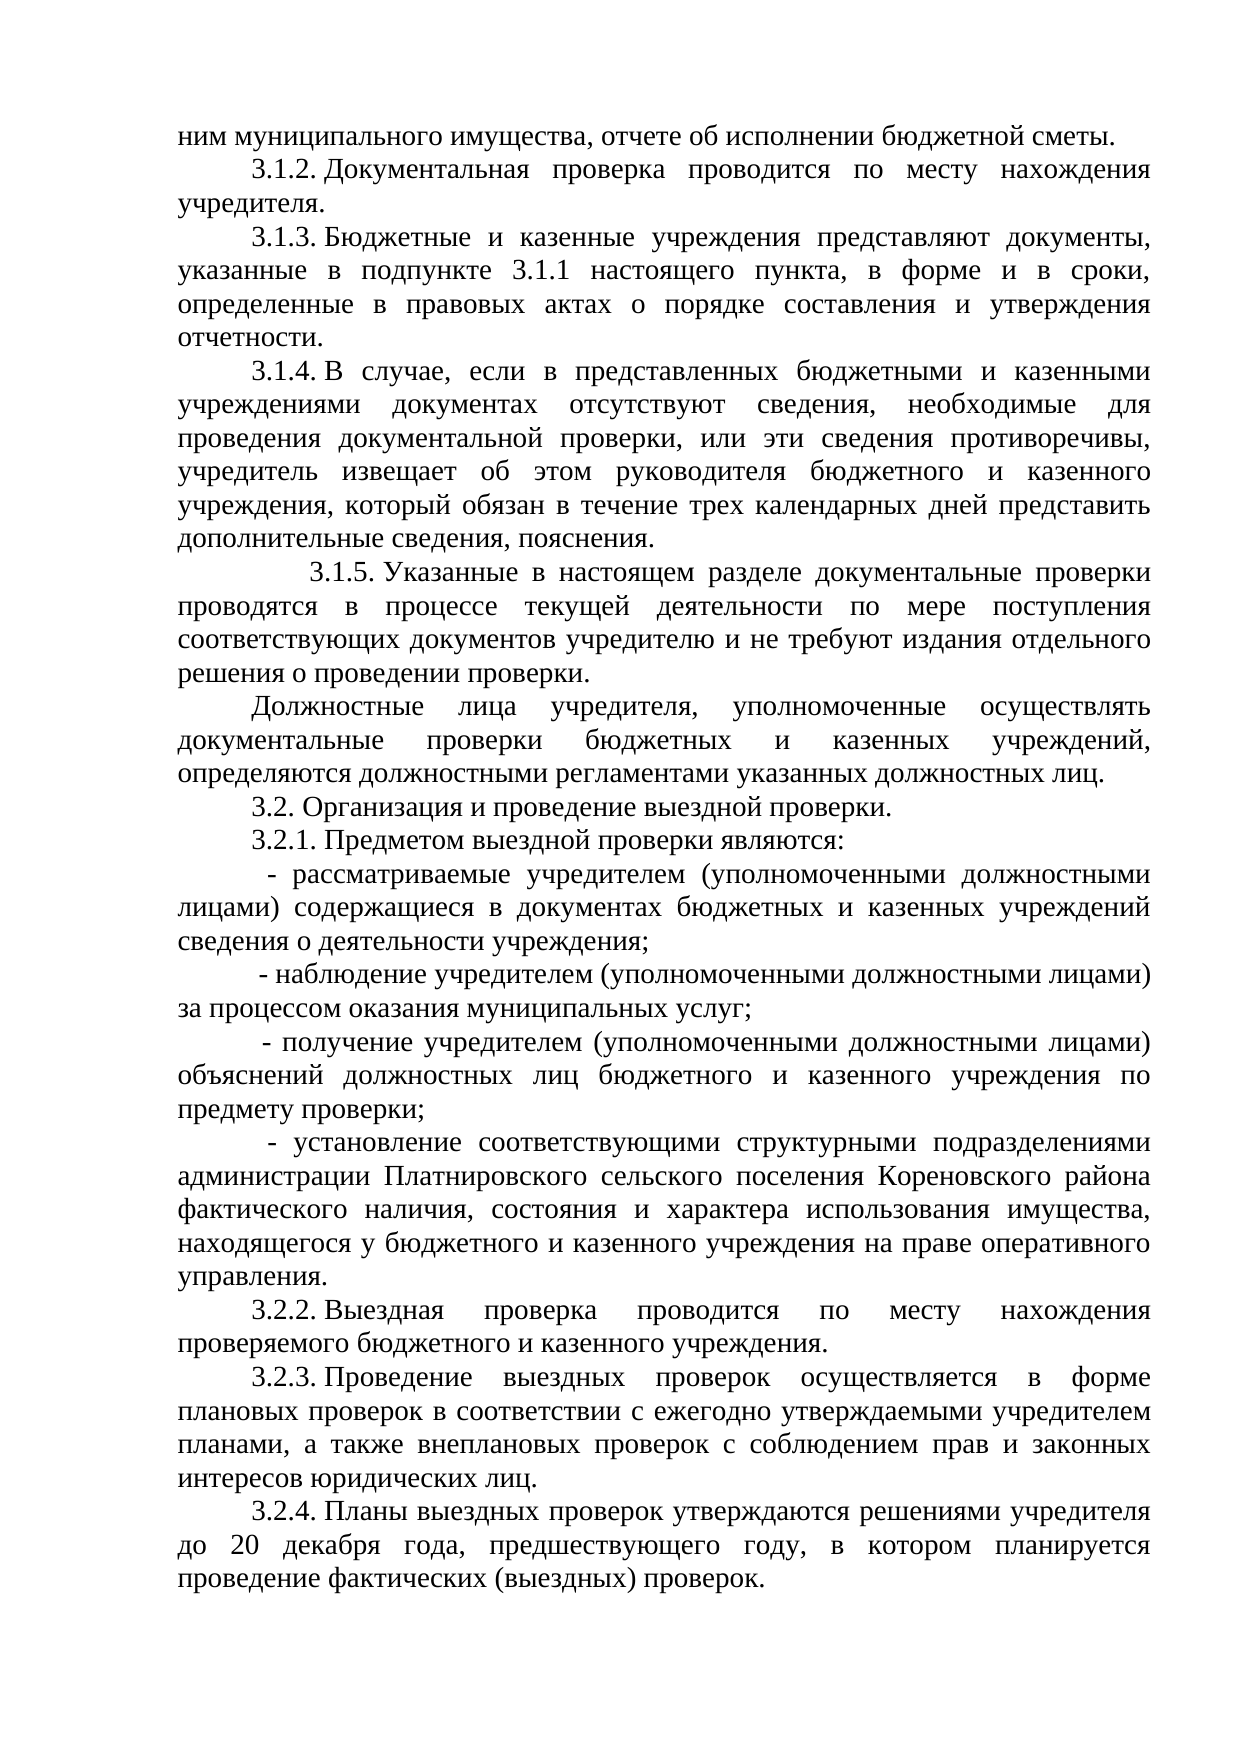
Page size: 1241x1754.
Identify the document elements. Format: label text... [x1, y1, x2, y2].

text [177, 118, 1152, 152]
text 3.1.5. Указанные в настоящем разделе документальные проверки проводятся в процессе текущей деятельности по мере поступления соответствующих документов учредителю и не требуют издания отдельного решения о проведении проверки. [177, 554, 1152, 688]
text - рассматриваемые учредителем (уполномоченными должностными лицами) содержащиеся в документах бюджетных и казенных учреждений сведения о деятельности учреждения; [177, 856, 1152, 957]
text 3.2.4. Планы выездных проверок утверждаются решениями учредителя до 20 декабря года, предшествующего году, в котором планируется проведение фактических (выездных) проверок. [177, 1493, 1152, 1594]
text 3.1.3. Бюджетные и казенные учреждения представляют документы, указанные в подпункте 3.1.1 настоящего пункта, в форме и в сроки, определенные в правовых актах о порядке составления и утверждения отчетности. [177, 219, 1152, 353]
text 3.2.1. Предметом выездной проверки являются: [177, 822, 1152, 856]
text - наблюдение учредителем (уполномоченными должностными лицами) за процессом оказания муниципальных услуг; [177, 957, 1152, 1024]
text Должностные лица учредителя, уполномоченные осуществлять документальные проверки бюджетных и казенных учреждений, определяются должностными регламентами указанных должностных лиц. [177, 688, 1152, 789]
text - получение учредителем (уполномоченными должностными лицами) объяснений должностных лиц бюджетного и казенного учреждения по предмету проверки; [177, 1024, 1152, 1124]
text 3.2. Организация и проведение выездной проверки. [177, 789, 1152, 822]
text 3.1.4. В случае, если в представленных бюджетными и казенными учреждениями документах отсутствуют сведения, необходимые для проведения документальной проверки, или эти сведения противоречивы, учредитель извещает об этом руководителя бюджетного и казенного учреждения, который обязан в течение трех календарных дней представить дополнительные сведения, пояснения. [177, 353, 1152, 554]
text 3.2.3. Проведение выездных проверок осуществляется в форме плановых проверок в соответствии с ежегодно утверждаемыми учредителем планами, а также внеплановых проверок с соблюдением прав и законных интересов юридических лиц. [177, 1359, 1152, 1493]
text 3.2.2. Выездная проверка проводится по месту нахождения проверяемого бюджетного и казенного учреждения. [177, 1292, 1152, 1359]
text 3.1.2. Документальная проверка проводится по месту нахождения учредителя. [177, 152, 1152, 219]
text - установление соответствующими структурными подразделениями администрации Платнировского сельского поселения Кореновского района фактического наличия, состояния и характера использования имущества, находящегося у бюджетного и казенного учреждения на праве оперативного управления. [177, 1124, 1152, 1292]
